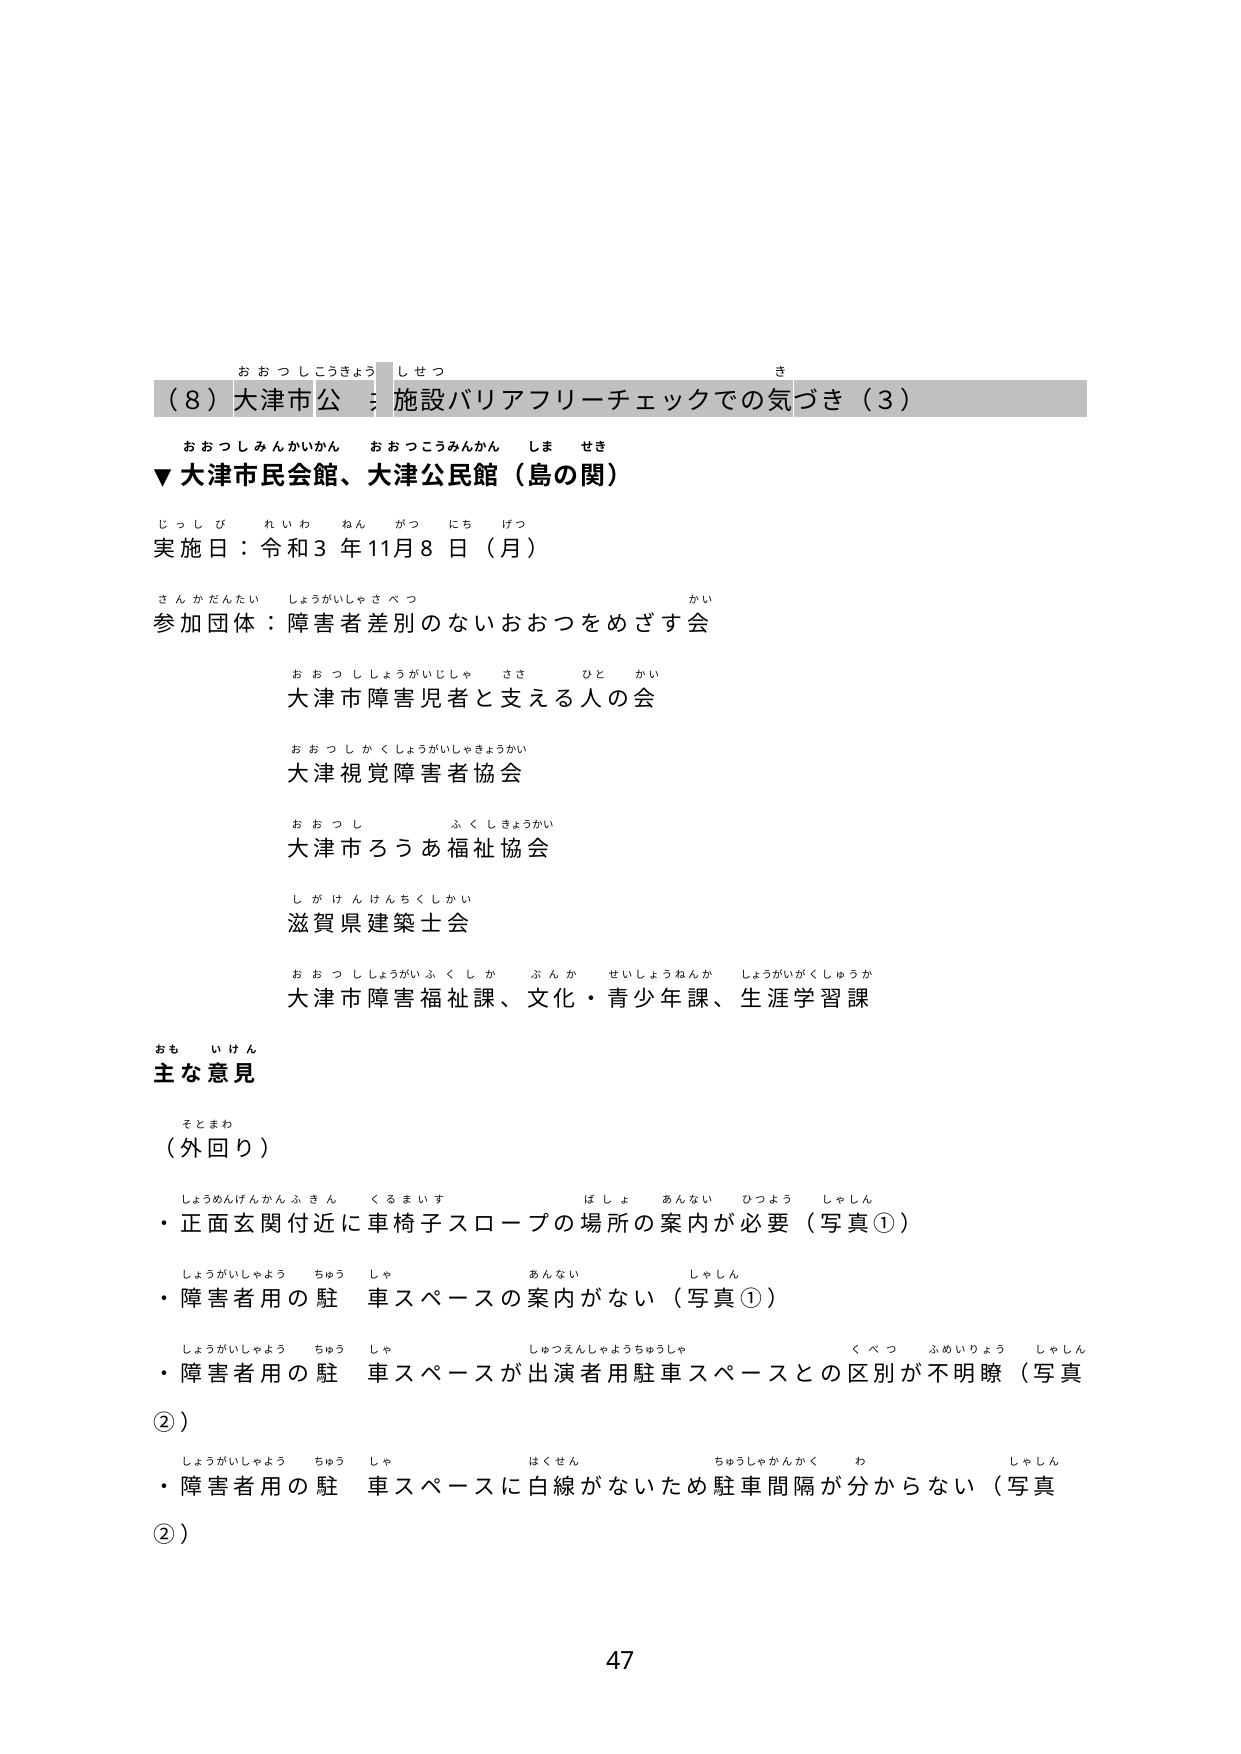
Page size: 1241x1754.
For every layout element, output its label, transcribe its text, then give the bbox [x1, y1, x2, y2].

text 、・、 [153, 952, 1087, 1027]
text ・のスペースがスペースとのが（②） [153, 1327, 1087, 1439]
text ろうあ [153, 802, 1087, 877]
text な [153, 1027, 1087, 1102]
text ：3118（） [153, 502, 1087, 577]
text （り） [153, 1102, 1087, 1177]
text ・にスロープののが（①） [153, 1177, 1087, 1252]
text ▼、（の） [153, 427, 1087, 502]
text とえるの [153, 652, 1087, 727]
text ・のスペースのがない（①） [153, 1252, 1087, 1327]
text ・のスペースにがないためがからない（②） [153, 1439, 1087, 1552]
text （８）バリアフリーチェックでのづき（３） [153, 352, 1087, 427]
text ：のないおおつをめざす [153, 577, 1087, 652]
